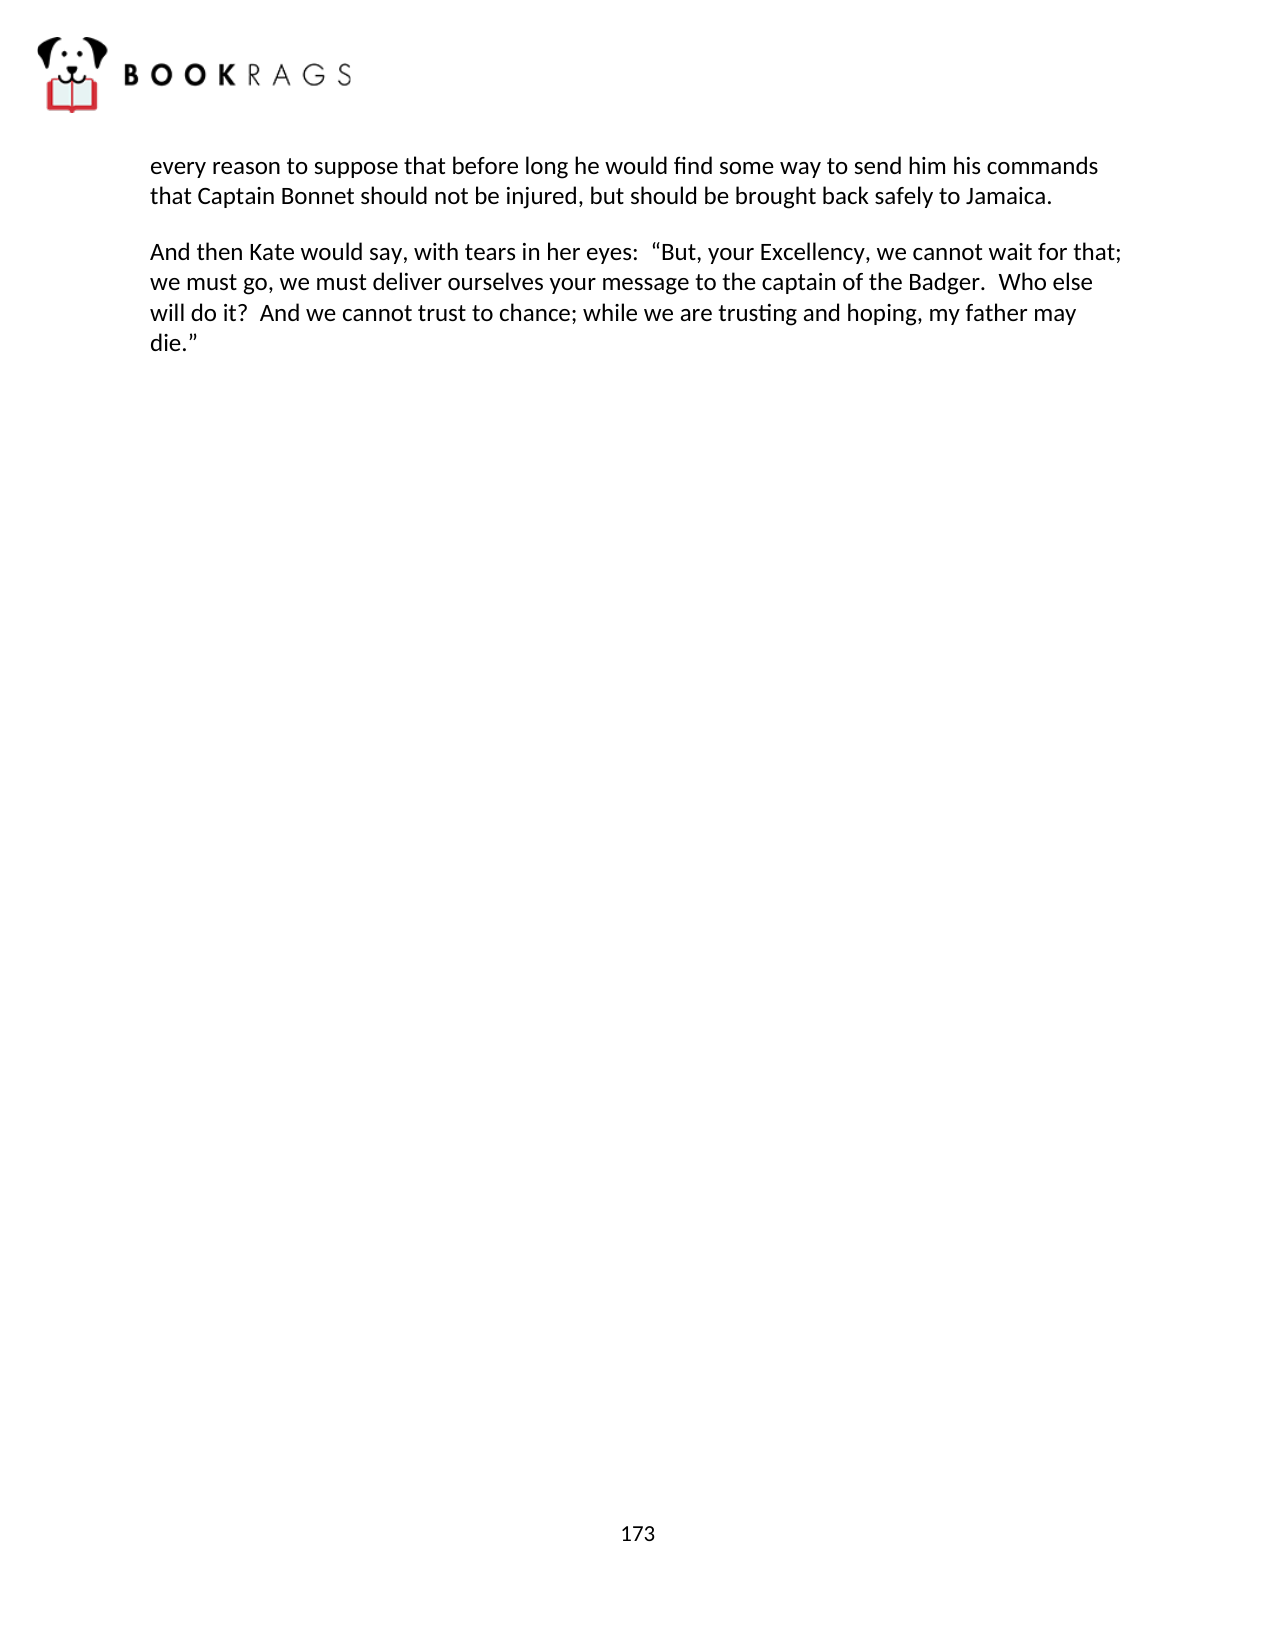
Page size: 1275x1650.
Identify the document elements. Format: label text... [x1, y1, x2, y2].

picture [37, 37, 351, 113]
text And then Kate would say, with tears in her eyes: “But, your Excellency, we cannot wait for that; we must go, we must deliver ourselves your message to the captain of the Badger. Who else will do it? And we cannot trust to chance; while we are trusting and hoping, my father may die.” [150, 236, 1125, 358]
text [150, 150, 1125, 211]
